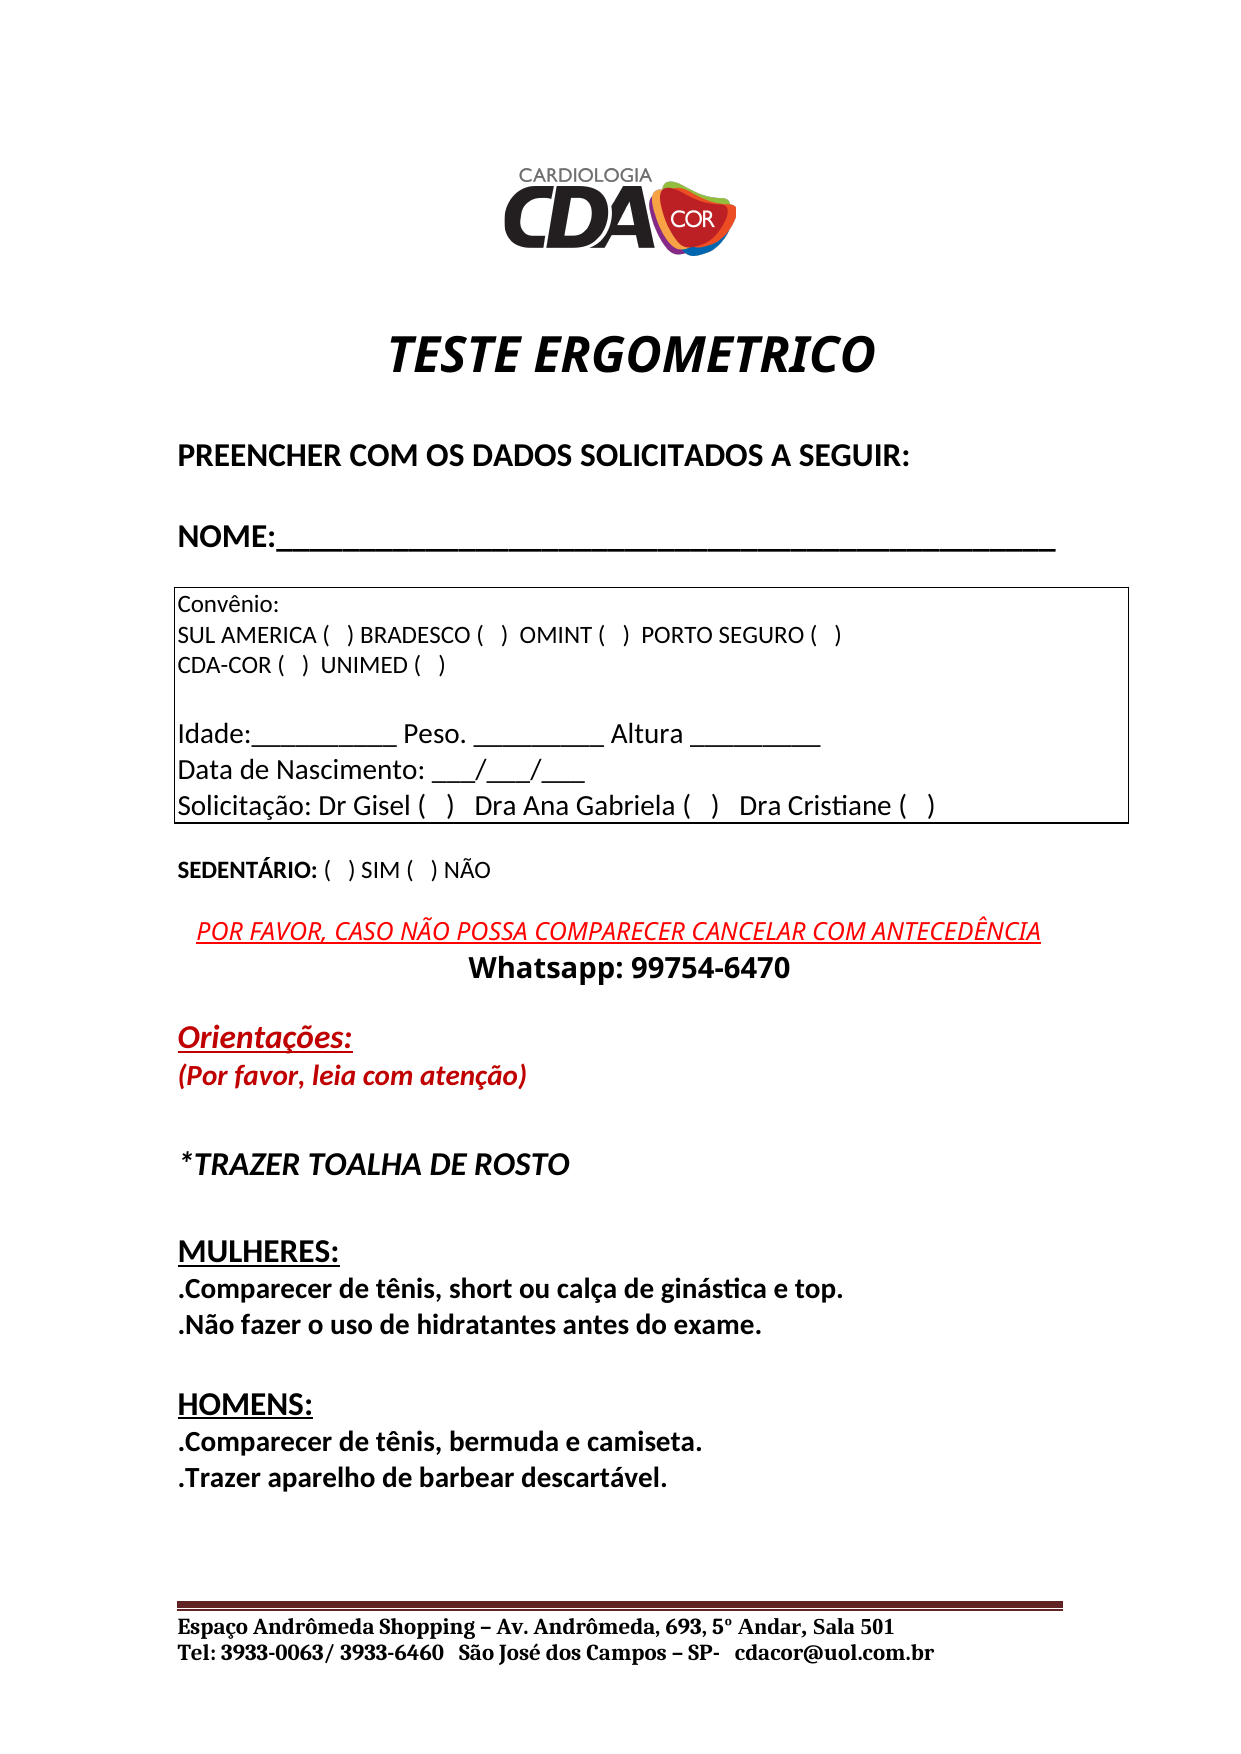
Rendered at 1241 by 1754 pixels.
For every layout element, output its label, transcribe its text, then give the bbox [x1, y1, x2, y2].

text SEDENTÁRIO: ( ) SIM ( ) NÃO [177, 824, 1063, 885]
text .Trazer aparelho de barbear descartável. [177, 1459, 1063, 1494]
subtitle TESTE ERGOMETRICO [177, 261, 1063, 387]
text POR FAVOR, CASO NÃO POSSA COMPARECER CANCELAR COM ANTECEDÊNCIA [177, 914, 1063, 948]
text Orientações: (Por favor, leia com atenção) *TRAZER TOALHA DE ROSTO [177, 1016, 1063, 1184]
text .Não fazer o uso de hidratantes antes do exame. [177, 1306, 1063, 1342]
text PREENCHER COM OS DADOS SOLICITADOS A SEGUIR: NOME:_______________________________________________ [177, 434, 1063, 556]
text Whatsapp: 99754-6470 [177, 948, 1063, 987]
text Convênio: SUL AMERICA ( ) BRADESCO ( ) OMINT ( ) PORTO SEGURO ( ) CDA-COR ( ) UNIMED ( ) Idade:__________ Peso. _________ Altura _________ Data de Nascimento: ___/___/___ Solicitação: Dr Gisel ( ) Dra Ana Gabriela ( ) Dra Cristiane ( ) [175, 588, 1128, 822]
text HOMENS: .Comparecer de tênis, bermuda e camiseta. [177, 1383, 1063, 1459]
text MULHERES: .Comparecer de tênis, short ou calça de ginástica e top. [177, 1230, 1063, 1306]
